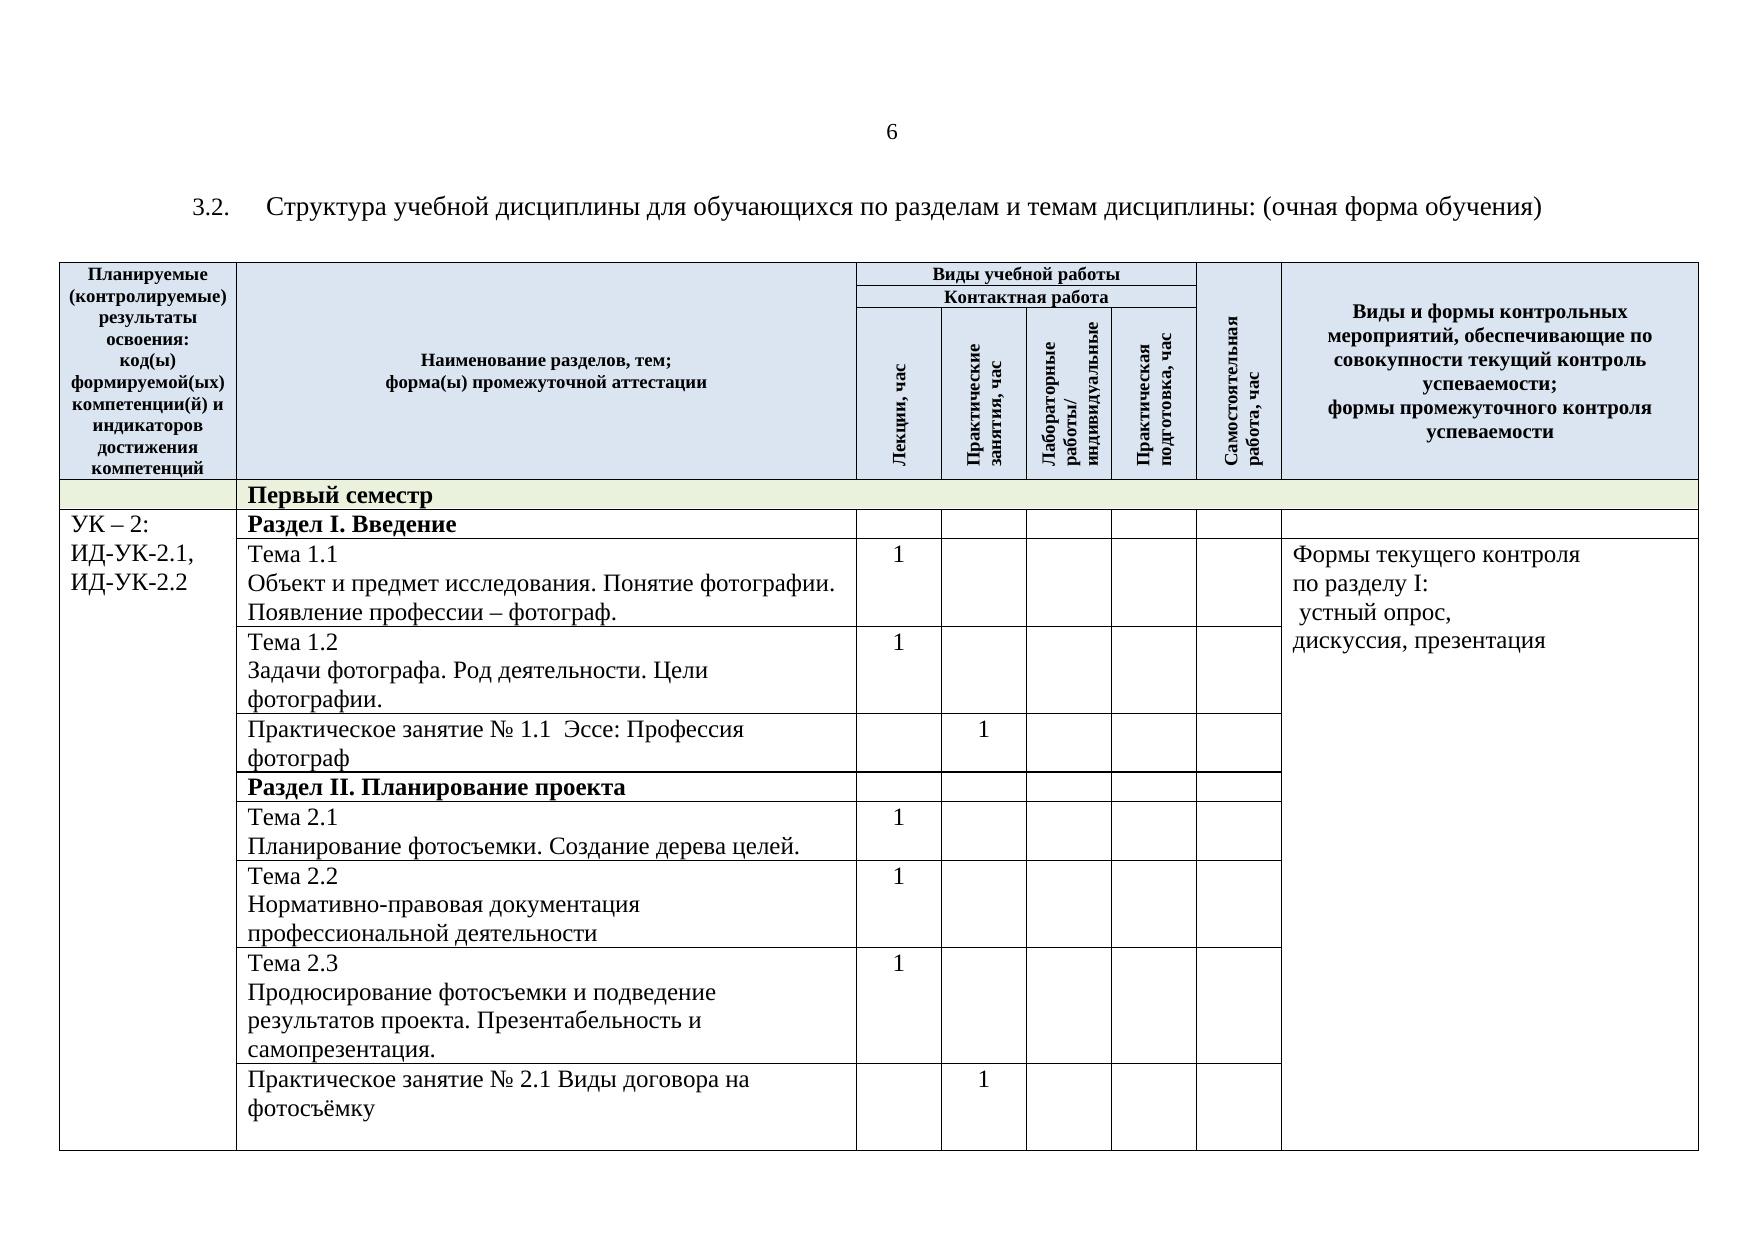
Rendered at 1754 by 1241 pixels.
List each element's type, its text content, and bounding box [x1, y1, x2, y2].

table_header Самостоятельная работа, час [1197, 263, 1281, 479]
subtitle Структура учебной дисциплины для обучающихся по разделам и темам дисциплины: (очная форма обучения) [192, 190, 1665, 221]
table_header Наименование разделов, тем; форма(ы) промежуточной аттестации [237, 263, 856, 479]
table_cell [1027, 802, 1111, 860]
table_cell [1112, 861, 1196, 947]
table_cell 1 [857, 861, 941, 947]
table_cell [1112, 627, 1196, 713]
table_cell Раздел I. Введение [237, 510, 856, 538]
table_cell 1 [857, 802, 941, 860]
table_cell [1027, 714, 1111, 771]
table_cell [1197, 539, 1281, 626]
table_cell Практическое занятие № 2.1 Виды договора на фотосъёмку [237, 1064, 856, 1150]
table_cell [1197, 861, 1281, 947]
table_cell [1197, 1064, 1281, 1150]
table_cell [1197, 714, 1281, 771]
table_cell Практические занятия, час [942, 308, 1026, 479]
table_cell [1112, 1064, 1196, 1150]
table_cell [1197, 948, 1281, 1063]
table_cell [1197, 802, 1281, 860]
table_cell [1027, 510, 1111, 538]
table_cell 1 [942, 714, 1026, 771]
table_header Планируемые (контролируемые) результаты освоения: код(ы) формируемой(ых) компетенции(й) и индикаторов достижения компетенций [60, 263, 236, 479]
table_cell 1 [942, 1064, 1026, 1150]
table_cell [942, 510, 1026, 538]
table_cell [1027, 861, 1111, 947]
table_cell [1112, 948, 1196, 1063]
table_cell Первый семестр [237, 480, 1698, 508]
table_cell 1 [857, 627, 941, 713]
table_cell Лабораторные работы/ индивидуальные занятия, час [1027, 308, 1111, 479]
table_cell [1112, 802, 1196, 860]
table_cell Тема 2.3 Продюсирование фотосъемки и подведение результатов проекта. Презентабельность и самопрезентация. [237, 948, 856, 1063]
table_cell [942, 861, 1026, 947]
table_cell Контактная работа [857, 286, 1196, 307]
table_cell [1282, 510, 1698, 538]
table_cell 1 [857, 948, 941, 1063]
table_cell Практическое занятие № 1.1 Эссе: Профессия фотограф [237, 714, 856, 771]
table_cell [942, 773, 1026, 801]
table_cell [1112, 510, 1196, 538]
table_cell [1112, 714, 1196, 771]
table_cell [857, 510, 941, 538]
table_cell [60, 480, 236, 508]
table_cell [942, 802, 1026, 860]
table_cell Лекции, час [857, 308, 941, 479]
table_cell [857, 773, 941, 801]
table_cell [1027, 948, 1111, 1063]
table_cell Практическая подготовка, час [1112, 308, 1196, 479]
table_cell [1197, 510, 1281, 538]
table_cell [1027, 773, 1111, 801]
table_cell [942, 627, 1026, 713]
table_cell [942, 539, 1026, 626]
table_cell [1027, 539, 1111, 626]
table_cell [1027, 1064, 1111, 1150]
table_cell [1197, 627, 1281, 713]
table_cell Формы текущего контроля по разделу I: устный опрос, дискуссия, презентация [1282, 539, 1698, 1150]
table_cell Раздел II. Планирование проекта [237, 773, 856, 801]
table_cell Тема 1.2 Задачи фотографа. Род деятельности. Цели фотографии. [237, 627, 856, 713]
table_cell Тема 1.1 Объект и предмет исследования. Понятие фотографии. Появление профессии – фотограф. [237, 539, 856, 626]
table_cell Тема 2.2 Нормативно-правовая документация профессиональной деятельности [237, 861, 856, 947]
table_header Виды и формы контрольных мероприятий, обеспечивающие по совокупности текущий контроль успеваемости; формы промежуточного контроля успеваемости [1282, 263, 1698, 479]
table_cell [1027, 627, 1111, 713]
table_cell [857, 714, 941, 771]
table_cell [1112, 539, 1196, 626]
table_header Виды учебной работы [857, 263, 1196, 285]
table_cell [1112, 773, 1196, 801]
table_cell Тема 2.1 Планирование фотосъемки. Создание дерева целей. [237, 802, 856, 860]
table_cell УК – 2: ИД-УК-2.1, ИД-УК-2.2 [60, 510, 236, 1150]
table_cell 1 [857, 539, 941, 626]
table_cell [1197, 773, 1281, 801]
table_cell [942, 948, 1026, 1063]
table_cell [857, 1064, 941, 1150]
